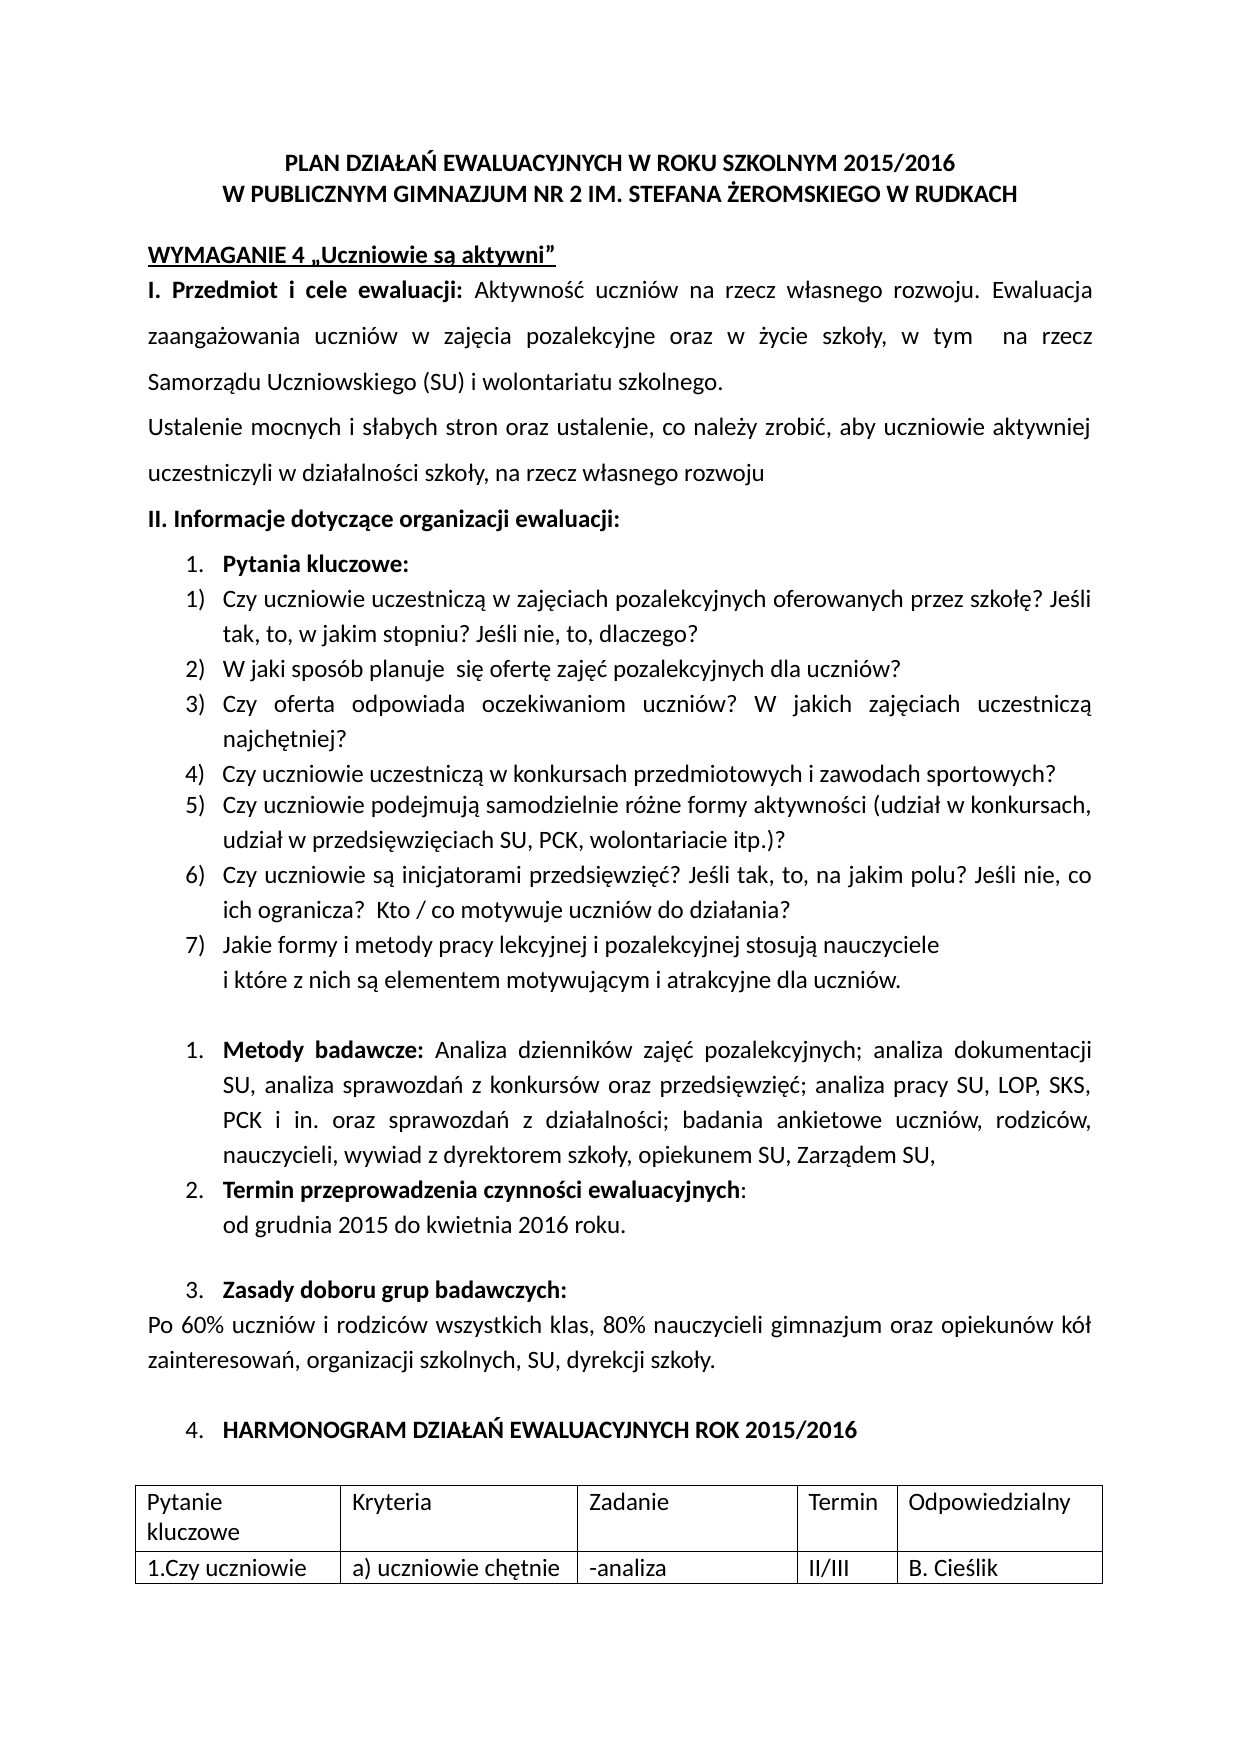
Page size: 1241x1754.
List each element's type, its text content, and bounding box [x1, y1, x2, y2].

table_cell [341, 1552, 577, 1582]
list Jakie formy i metody pracy lekcyjnej i pozalekcyjnej stosują nauczyciele [185, 929, 1093, 959]
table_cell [898, 1552, 1102, 1582]
list Pytania kluczowe: [185, 548, 1093, 579]
list Zasady doboru grup badawczych: [185, 1274, 1093, 1305]
table_header Odpowiedzialny [898, 1486, 1102, 1551]
list W jaki sposób planuje się ofertę zajęć pozalekcyjnych dla uczniów? [185, 653, 1093, 684]
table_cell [136, 1552, 340, 1582]
list Ustalenie mocnych i słabych stron oraz ustalenie, co należy zrobić, aby uczniowie aktywniej uczestniczyli w działalności szkoły, na rzecz własnego rozwoju [148, 411, 1093, 488]
list HARMONOGRAM DZIAŁAŃ EWALUACYJNYCH ROK 2015/2016 [185, 1414, 1093, 1445]
list od grudnia 2015 do kwietnia 2016 roku. [223, 1209, 1093, 1239]
text Po 60% uczniów i rodziców wszystkich klas, 80% nauczycieli gimnazjum oraz opiekunów kół zainteresowań, organizacji szkolnych, SU, dyrekcji szkoły. [148, 1309, 1093, 1375]
text i które z nich są elementem motywującym i atrakcyjne dla uczniów. [223, 964, 1093, 994]
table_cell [578, 1552, 797, 1582]
text W PUBLICZNYM GIMNAZJUM NR 2 IM. STEFANA ŻEROMSKIEGO W RUDKACH [148, 178, 1093, 209]
table_header Zadanie [578, 1486, 797, 1551]
list Czy uczniowie uczestniczą w konkursach przedmiotowych i zawodach sportowych? [185, 758, 1093, 789]
list Czy uczniowie uczestniczą w zajęciach pozalekcyjnych oferowanych przez szkołę? Jeśli tak, to, w jakim stopniu? Jeśli nie, to, dlaczego? [185, 583, 1093, 649]
text PLAN DZIAŁAŃ EWALUACYJNYCH W ROKU SZKOLNYM 2015/2016 [148, 148, 1093, 178]
table_header Termin [798, 1486, 897, 1551]
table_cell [798, 1552, 897, 1582]
list Metody badawcze: Analiza dzienników zajęć pozalekcyjnych; analiza dokumentacji SU, analiza sprawozdań z konkursów oraz przedsięwzięć; analiza pracy SU, LOP, SKS, PCK i in. oraz sprawozdań z działalności; badania ankietowe uczniów, rodziców, nauczycieli, wywiad z dyrektorem szkoły, opiekunem SU, Zarządem SU, [185, 1034, 1093, 1169]
text WYMAGANIE 4 „Uczniowie są aktywni” [148, 239, 1093, 270]
list Czy oferta odpowiada oczekiwaniom uczniów? W jakich zajęciach uczestniczą najchętniej? [185, 688, 1093, 754]
list II. Informacje dotyczące organizacji ewaluacji: [148, 503, 1093, 533]
list Czy uczniowie podejmują samodzielnie różne formy aktywności (udział w konkursach, udział w przedsięwzięciach SU, PCK, wolontariacie itp.)? [185, 789, 1093, 854]
list Termin przeprowadzenia czynności ewaluacyjnych: [185, 1174, 1093, 1204]
table_header Kryteria [341, 1486, 577, 1551]
table_header Pytanie kluczowe [136, 1486, 340, 1551]
list I. Przedmiot i cele ewaluacji: Aktywność uczniów na rzecz własnego rozwoju. Ewaluacja zaangażowania uczniów w zajęcia pozalekcyjne oraz w życie szkoły, w tym na rzecz Samorządu Uczniowskiego (SU) i wolontariatu szkolnego. [148, 274, 1093, 396]
list Czy uczniowie są inicjatorami przedsięwzięć? Jeśli tak, to, na jakim polu? Jeśli nie, co ich ogranicza? Kto / co motywuje uczniów do działania? [185, 859, 1093, 924]
